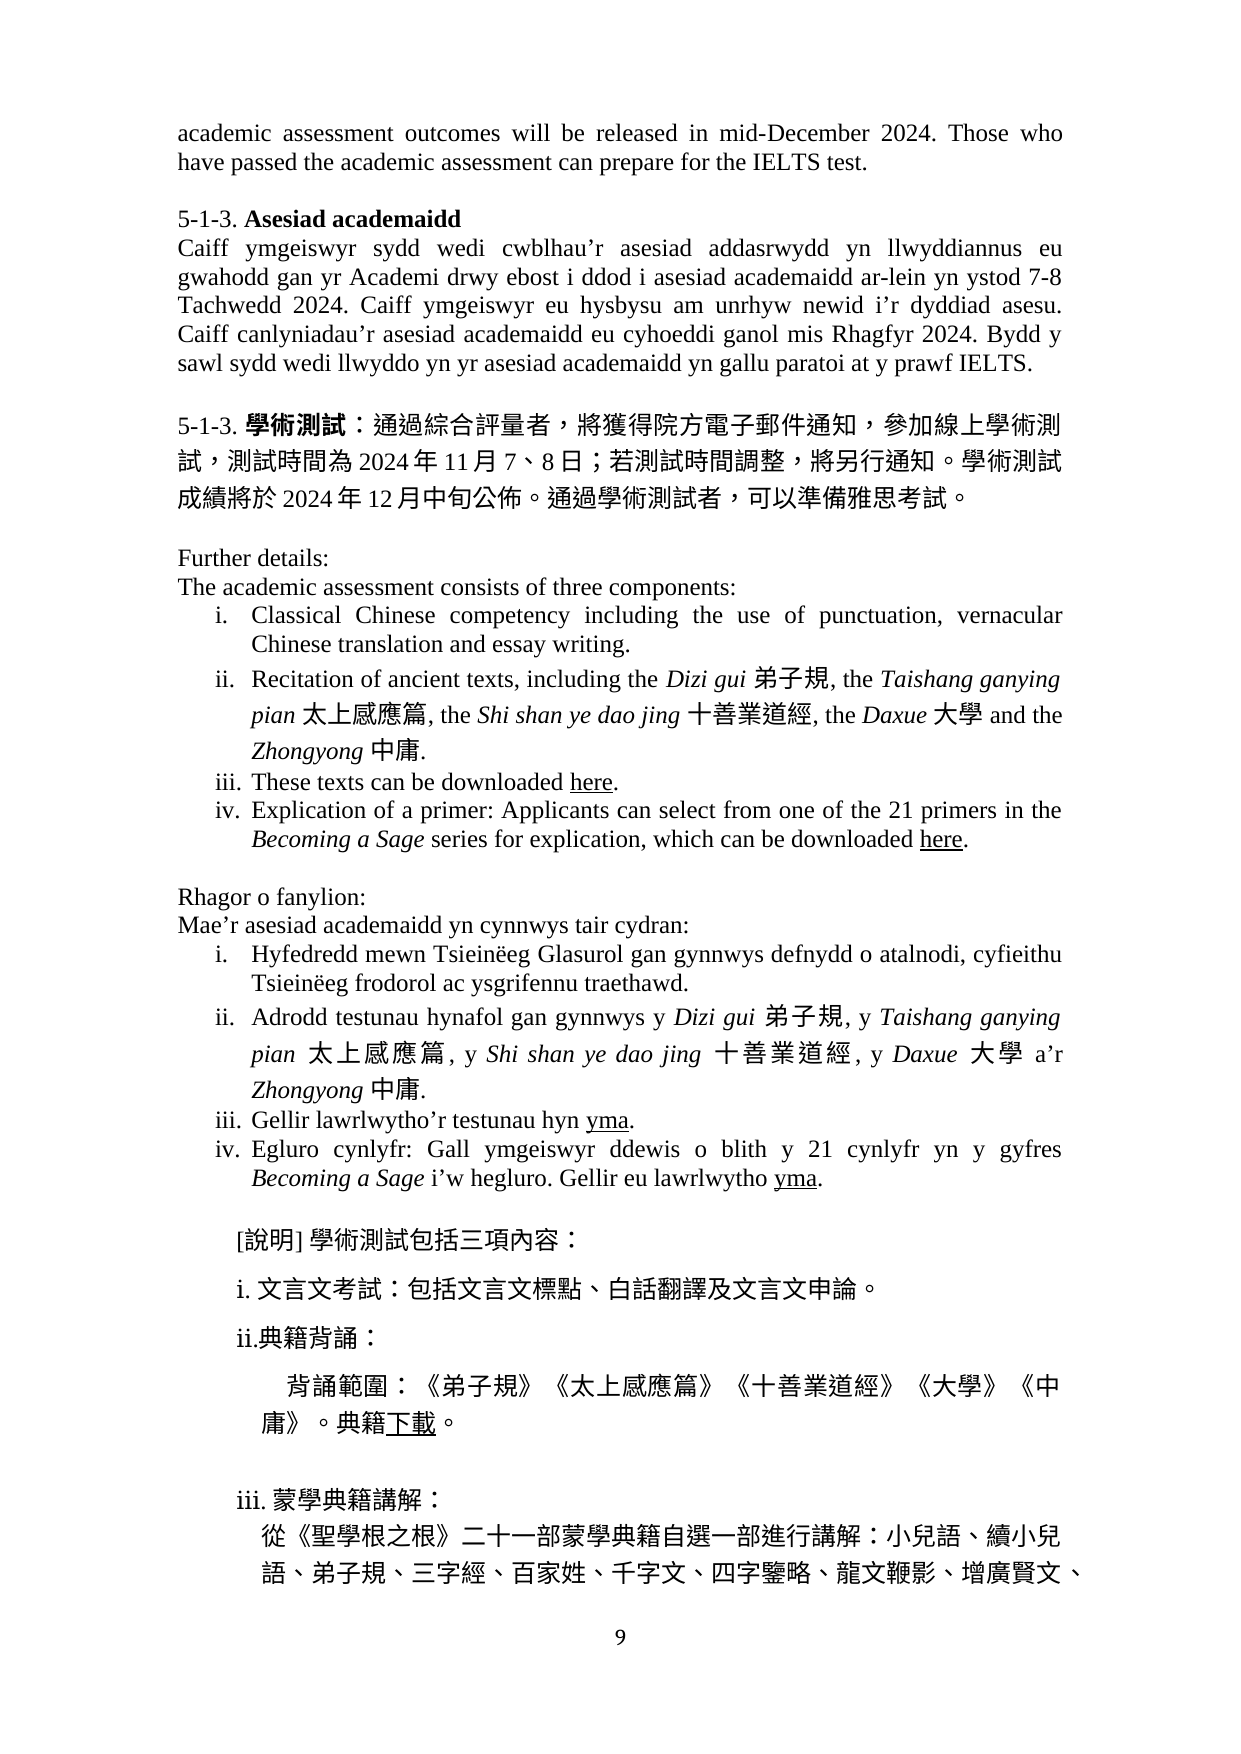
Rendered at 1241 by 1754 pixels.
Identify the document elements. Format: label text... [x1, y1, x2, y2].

list Explication of a primer: Applicants can select from one of the 21 primers in the Becoming a Sage series for explication, which can be downloaded here. [215, 796, 1063, 853]
text 5-1-3. Asesiad academaidd [177, 204, 1063, 233]
text ⅱ.典籍背誦： [177, 1318, 1063, 1354]
list Hyfedredd mewn Tsieinëeg Glasurol gan gynnwys defnydd o atalnodi, cyfieithu Tsieinëeg frodorol ac ysgrifennu traethawd. [215, 939, 1063, 997]
text ⅲ. 蒙學典籍講解： [236, 1481, 1063, 1517]
text [說明] 學術測試包括三項內容： [236, 1221, 1063, 1257]
list Classical Chinese competency including the use of punctuation, vernacular Chinese translation and essay writing. [215, 601, 1063, 658]
text Rhagor o fanylion: [177, 882, 1063, 911]
list Adrodd testunau hynafol gan gynnwys y Dizi gui 弟子規, y Taishang ganying pian 太上感應篇, y Shi shan ye dao jing 十善業道經, y Daxue 大學 a’r Zhongyong 中庸. [215, 997, 1063, 1106]
text Caiff ymgeiswyr sydd wedi cwblhau’r asesiad addasrwydd yn llwyddiannus eu gwahodd gan yr Academi drwy ebost i ddod i asesiad academaidd ar-lein yn ystod 7-8 Tachwedd 2024. Caiff ymgeiswyr eu hysbysu am unrhyw newid i’r dyddiad asesu. Caiff canlyniadau’r asesiad academaidd eu cyhoeddi ganol mis Rhagfyr 2024. Bydd y sawl sydd wedi llwyddo yn yr asesiad academaidd yn gallu paratoi at y prawf IELTS. [177, 233, 1063, 377]
list Gellir lawrlwytho’r testunau hyn yma. [215, 1106, 1063, 1134]
text 背誦範圍：《弟子規》《太上感應篇》《十善業道經》《大學》《中庸》。典籍下載。 [261, 1367, 1063, 1439]
list Recitation of ancient texts, including the Dizi gui 弟子規, the Taishang ganying pian 太上感應篇, the Shi shan ye dao jing 十善業道經, the Daxue 大學 and the Zhongyong 中庸. [215, 658, 1063, 767]
text The academic assessment consists of three components: [177, 572, 1063, 601]
text Mae’r asesiad academaidd yn cynnwys tair cydran: [177, 911, 1063, 939]
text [177, 118, 1063, 176]
list These texts can be downloaded here. [215, 767, 1063, 796]
text Further details: [177, 543, 1063, 572]
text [236, 1517, 1063, 1589]
list Egluro cynlyfr: Gall ymgeiswyr ddewis o blith y 21 cynlyfr yn y gyfres Becoming a Sage i’w hegluro. Gellir eu lawrlwytho yma. [215, 1134, 1063, 1192]
text 5-1-3. 學術測試：通過綜合評量者，將獲得院方電子郵件通知，參加線上學術測試，測試時間為2024年11月7、8日；若測試時間調整，將另行通知。學術測試成績將於2024年12月中旬公佈。通過學術測試者，可以準備雅思考試。 [177, 406, 1063, 514]
text ⅰ. 文言文考試：包括文言文標點、白話翻譯及文言文申論。 [177, 1269, 1063, 1306]
